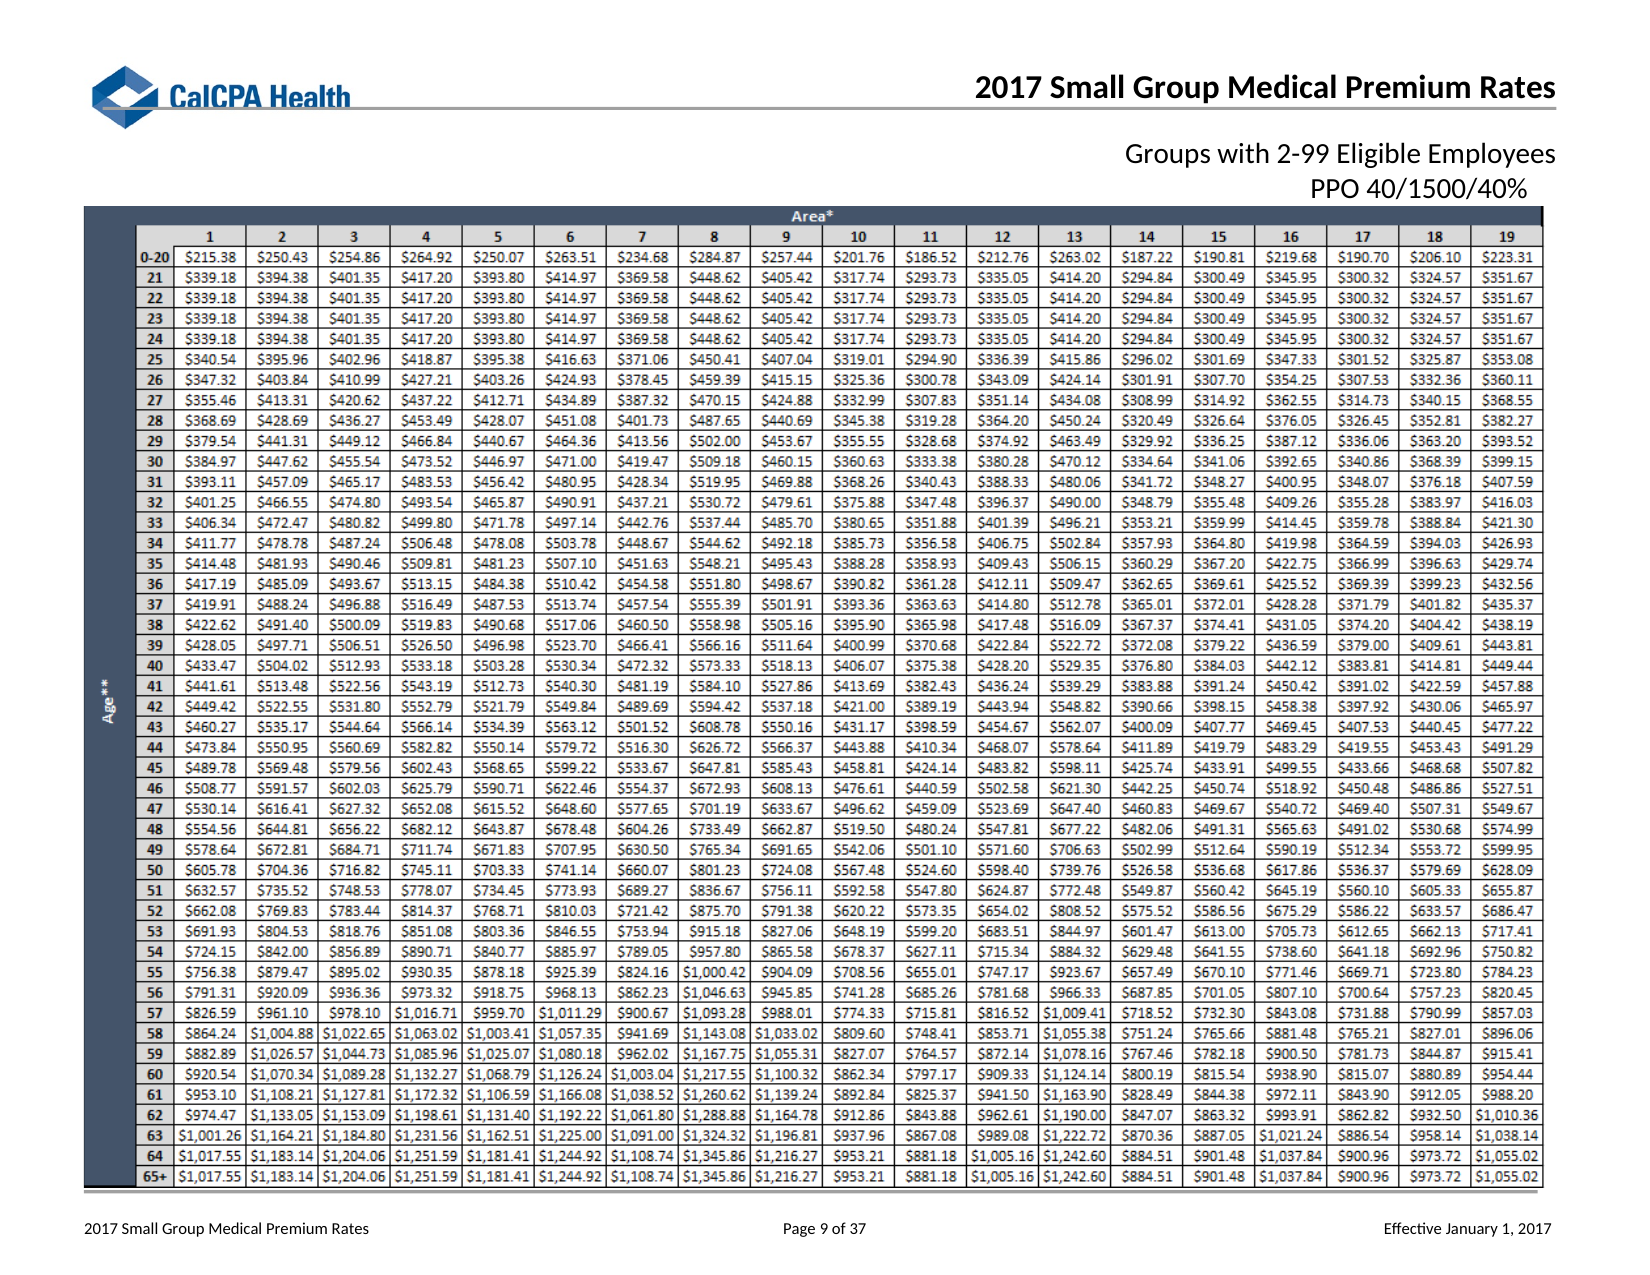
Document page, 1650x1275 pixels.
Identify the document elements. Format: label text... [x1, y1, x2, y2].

text PPO 40/1500/40% [84, 170, 1528, 206]
picture [83, 57, 360, 135]
picture [83, 206, 1545, 1188]
